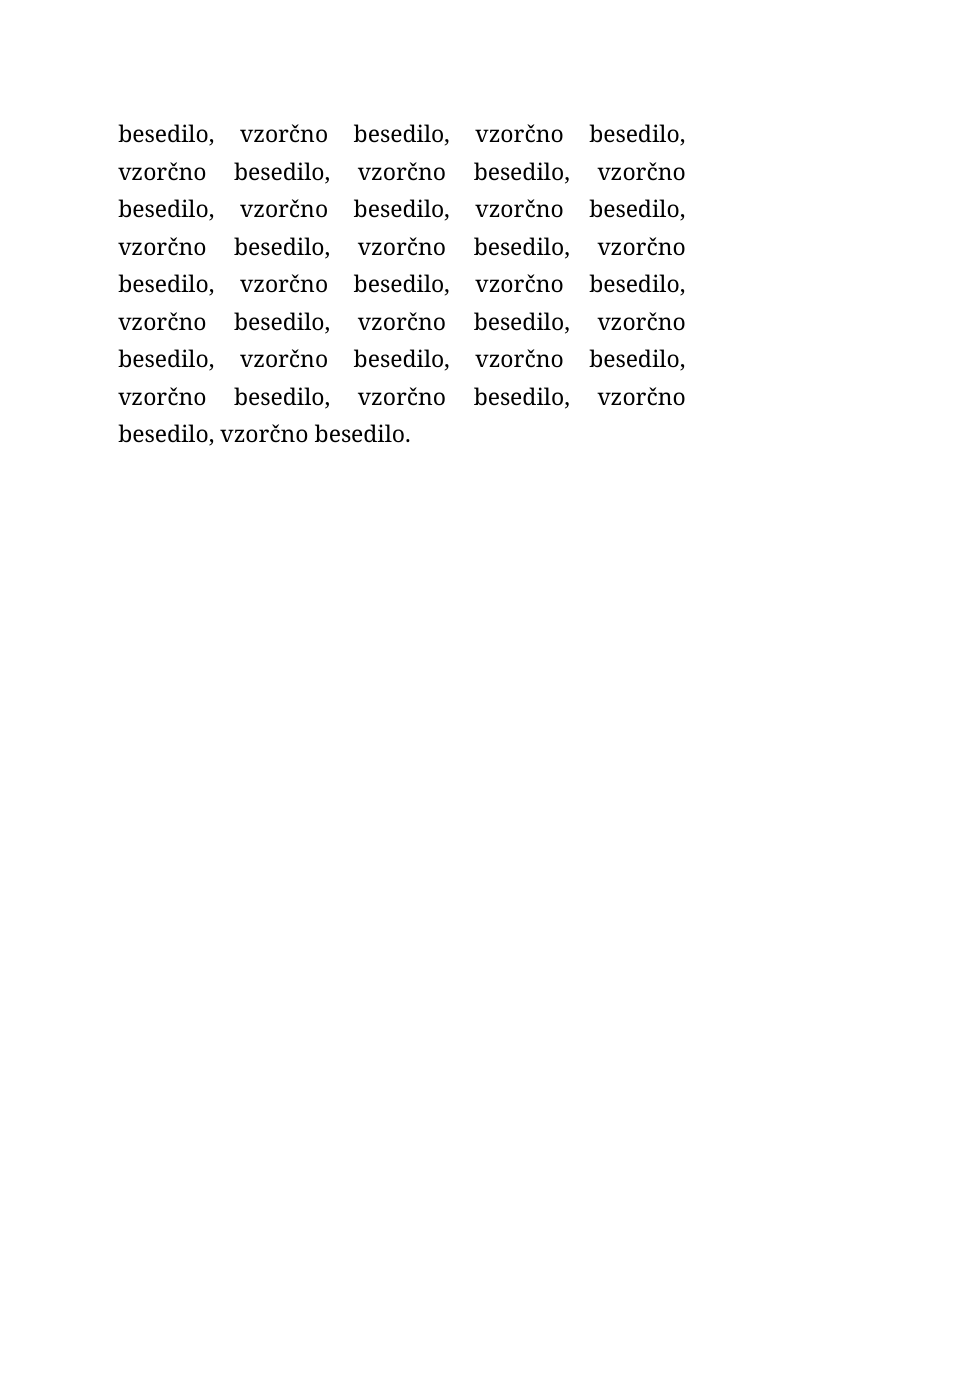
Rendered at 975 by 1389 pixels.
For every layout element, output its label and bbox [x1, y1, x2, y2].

table_cell [107, 118, 697, 454]
